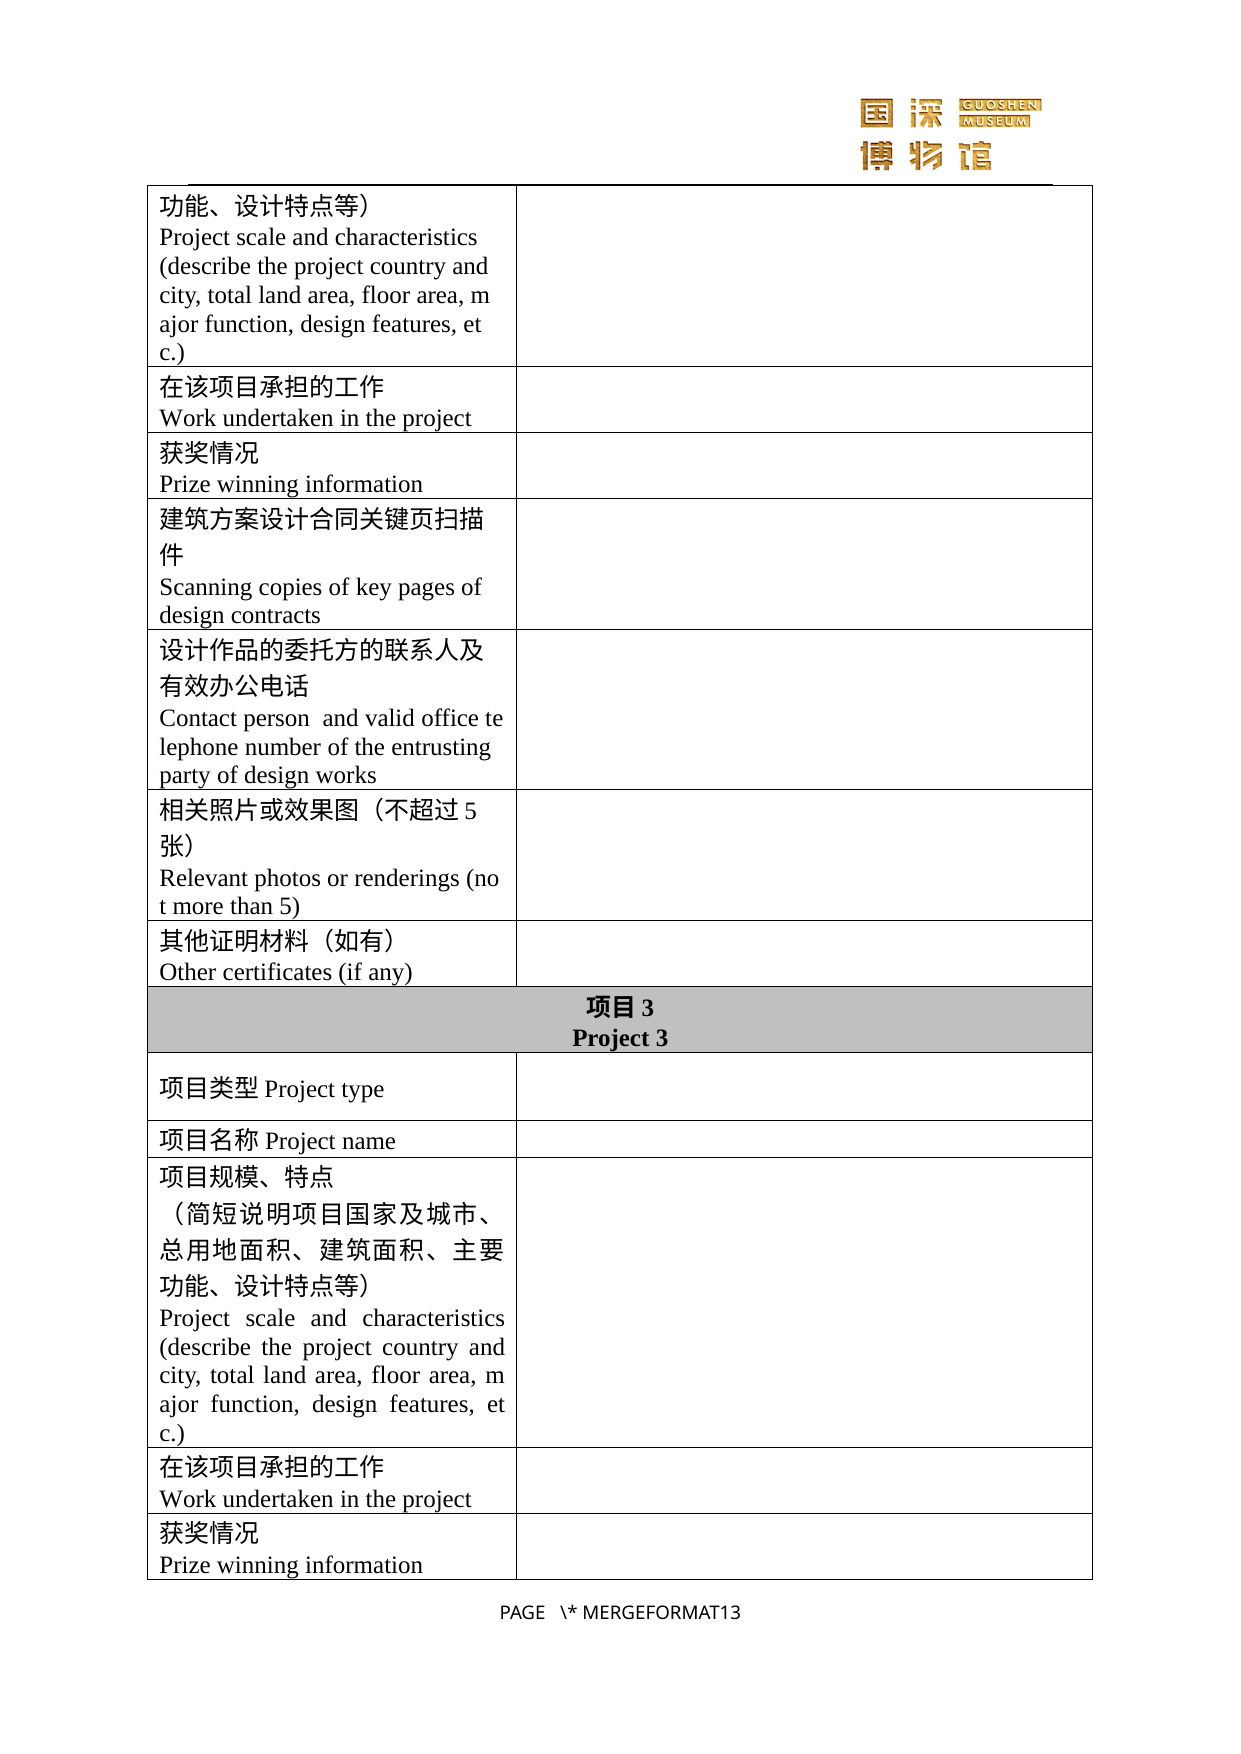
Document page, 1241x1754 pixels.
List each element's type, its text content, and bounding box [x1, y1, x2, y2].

table_cell [517, 499, 1092, 629]
table_cell 获奖情况 Prize winning information [148, 1514, 516, 1579]
table_cell [517, 921, 1092, 986]
table_cell [517, 1514, 1092, 1579]
table_cell [517, 1121, 1092, 1157]
table_cell 项目类型Project type [148, 1053, 516, 1119]
table_cell [517, 1158, 1092, 1447]
table_cell 在该项目承担的工作 Work undertaken in the project [148, 367, 516, 432]
table_cell [517, 630, 1092, 789]
table_cell 相关照片或效果图（不超过5张） Relevant photos or renderings (not more than 5) [148, 790, 516, 920]
table_cell 获奖情况 Prize winning information [148, 433, 516, 498]
table_cell 其他证明材料（如有） Other certificates (if any) [148, 921, 516, 986]
table_cell [517, 367, 1092, 432]
table_cell 在该项目承担的工作 Work undertaken in the project [148, 1448, 516, 1513]
table_cell 设计作品的委托方的联系人及有效办公电话 Contact person and valid office telephone number of the entrusting party of design works [148, 630, 516, 789]
picture [847, 88, 1053, 182]
table_cell 建筑方案设计合同关键页扫描件 Scanning copies of key pages of design contracts [148, 499, 516, 629]
table_cell [517, 790, 1092, 920]
table_cell 项目名称 Project name [148, 1121, 516, 1157]
table_cell 项目3 Project 3 [148, 987, 1092, 1052]
table_cell [517, 186, 1092, 366]
table_cell [517, 433, 1092, 498]
table_cell [517, 1053, 1092, 1119]
table_cell [517, 1448, 1092, 1513]
